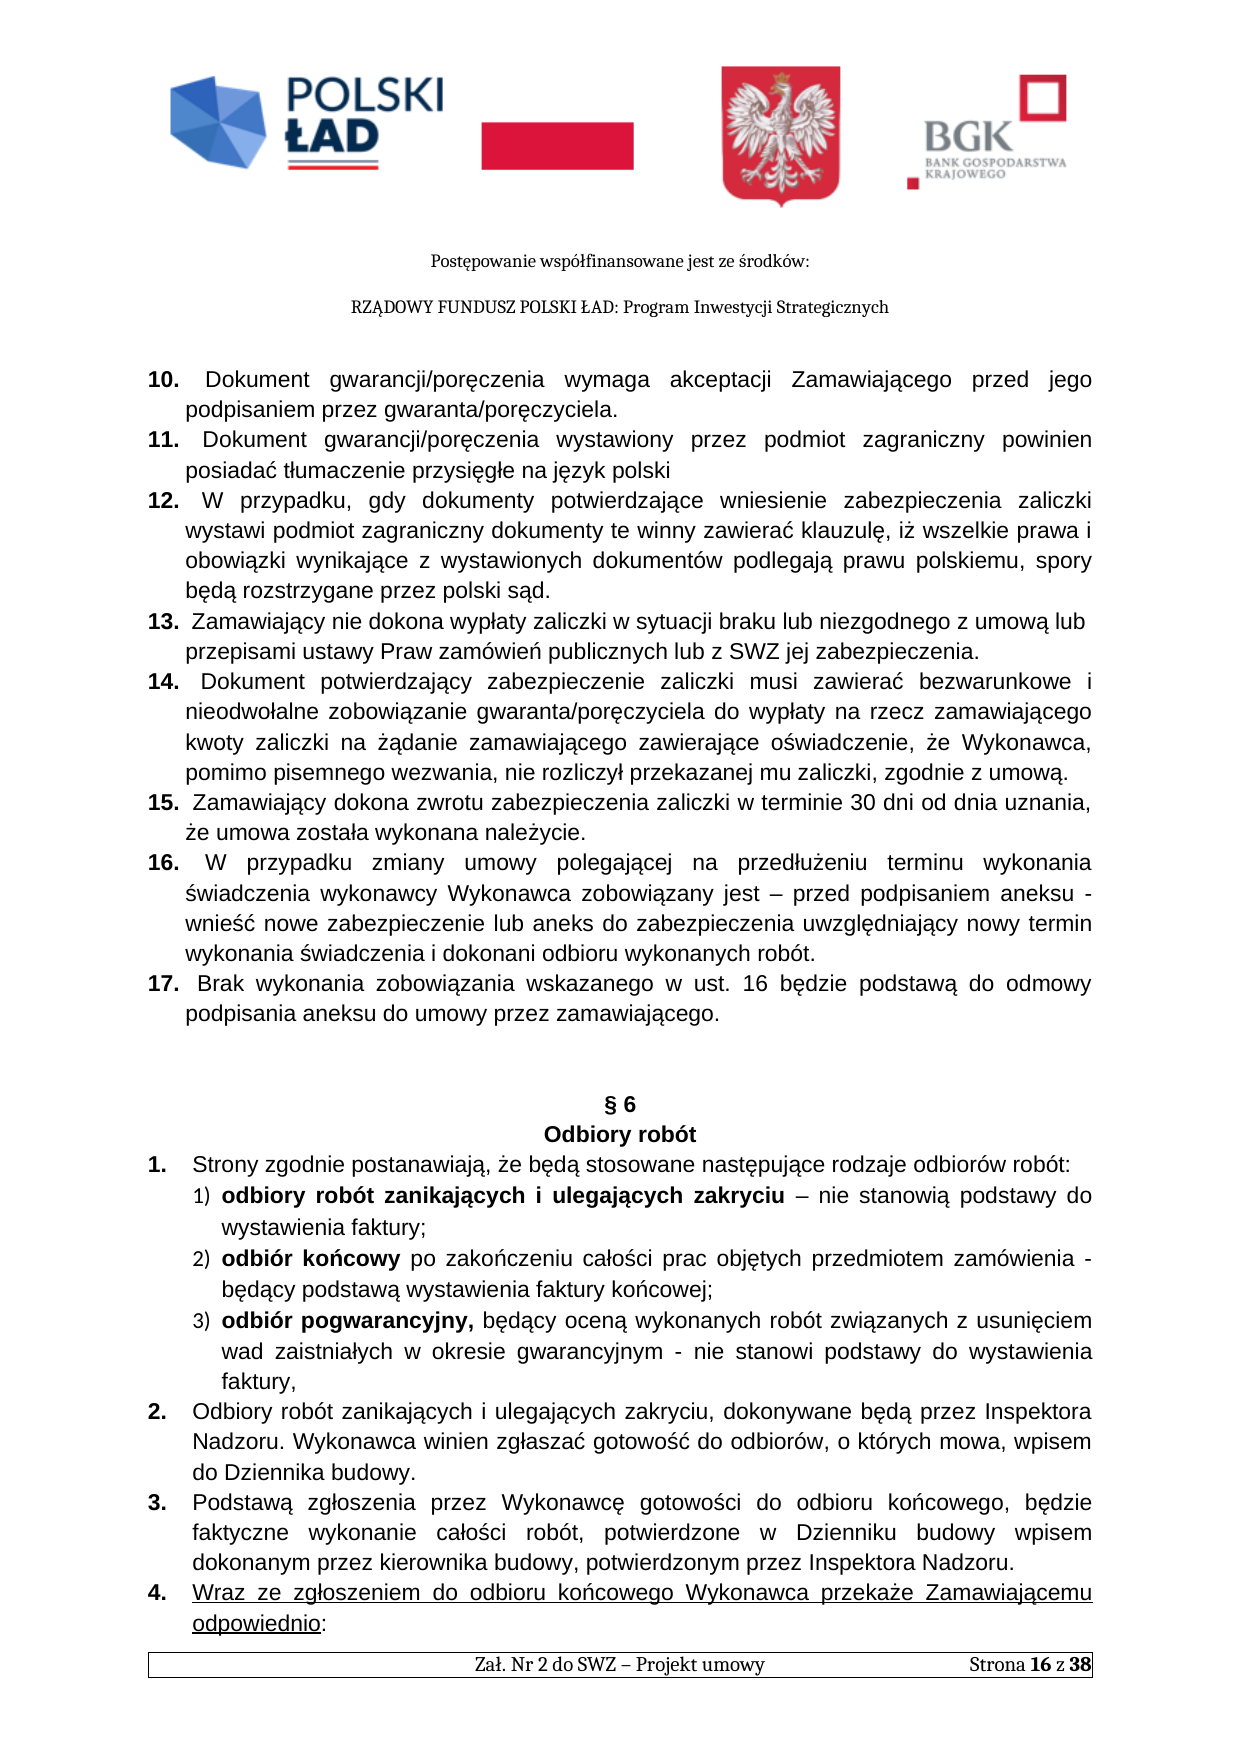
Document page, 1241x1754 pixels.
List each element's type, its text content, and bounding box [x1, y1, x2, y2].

list Wraz ze zgłoszeniem do odbioru końcowego Wykonawca przekaże Zamawiającemu odpowiednio: [148, 1579, 1093, 1636]
list odbiór końcowy po zakończeniu całości prac objętych przedmiotem zamówienia - będący podstawą wystawienia faktury końcowej; [192, 1244, 1093, 1302]
text Odbiory robót [148, 1121, 1093, 1148]
list W przypadku zmiany umowy polegającej na przedłużeniu terminu wykonania świadczenia wykonawcy Wykonawca zobowiązany jest – przed podpisaniem aneksu - wnieść nowe zabezpieczenie lub aneks do zabezpieczenia uwzględniający nowy termin wykonania świadczenia i dokonani odbioru wykonanych robót. [148, 849, 1093, 966]
list Podstawą zgłoszenia przez Wykonawcę gotowości do odbioru końcowego, będzie faktyczne wykonanie całości robót, potwierdzone w Dzienniku budowy wpisem dokonanym przez kierownika budowy, potwierdzonym przez Inspektora Nadzoru. [148, 1489, 1093, 1576]
list odbiór pogwarancyjny, będący oceną wykonanych robót związanych z usunięciem wad zaistniałych w okresie gwarancyjnym - nie stanowi podstawy do wystawienia faktury, [192, 1306, 1093, 1394]
text § 6 [148, 1091, 1093, 1117]
list Odbiory robót zanikających i ulegających zakryciu, dokonywane będą przez Inspektora Nadzoru. Wykonawca winien zgłaszać gotowość do odbiorów, o których mowa, wpisem do Dziennika budowy. [148, 1398, 1093, 1485]
list Dokument potwierdzający zabezpieczenie zaliczki musi zawierać bezwarunkowe i nieodwołalne zobowiązanie gwaranta/poręczyciela do wypłaty na rzecz zamawiającego kwoty zaliczki na żądanie zamawiającego zawierające oświadczenie, że Wykonawca, pomimo pisemnego wezwania, nie rozliczył przekazanej mu zaliczki, zgodnie z umową. [148, 668, 1093, 785]
list Zamawiający nie dokona wypłaty zaliczki w sytuacji braku lub niezgodnego z umową lub przepisami ustawy Praw zamówień publicznych lub z SWZ jej zabezpieczenia. [148, 608, 1093, 664]
list Dokument gwarancji/poręczenia wymaga akceptacji Zamawiającego przed jego podpisaniem przez gwaranta/poręczyciela. [148, 366, 1093, 423]
picture [147, 54, 1093, 226]
list Zamawiający dokona zwrotu zabezpieczenia zaliczki w terminie 30 dni od dnia uznania, że umowa została wykonana należycie. [148, 789, 1093, 846]
list Strony zgodnie postanawiają, że będą stosowane następujące rodzaje odbiorów robót: [148, 1151, 1093, 1178]
list Dokument gwarancji/poręczenia wystawiony przez podmiot zagraniczny powinien posiadać tłumaczenie przysięgłe na język polski [148, 426, 1093, 483]
list W przypadku, gdy dokumenty potwierdzające wniesienie zabezpieczenia zaliczki wystawi podmiot zagraniczny dokumenty te winny zawierać klauzulę, iż wszelkie prawa i obowiązki wynikające z wystawionych dokumentów podlegają prawu polskiemu, spory będą rozstrzygane przez polski sąd. [148, 487, 1093, 604]
list Brak wykonania zobowiązania wskazanego w ust. 16 będzie podstawą do odmowy podpisania aneksu do umowy przez zamawiającego. [148, 970, 1093, 1027]
list odbiory robót zanikających i ulegających zakryciu – nie stanowią podstawy do wystawienia faktury; [192, 1182, 1093, 1240]
